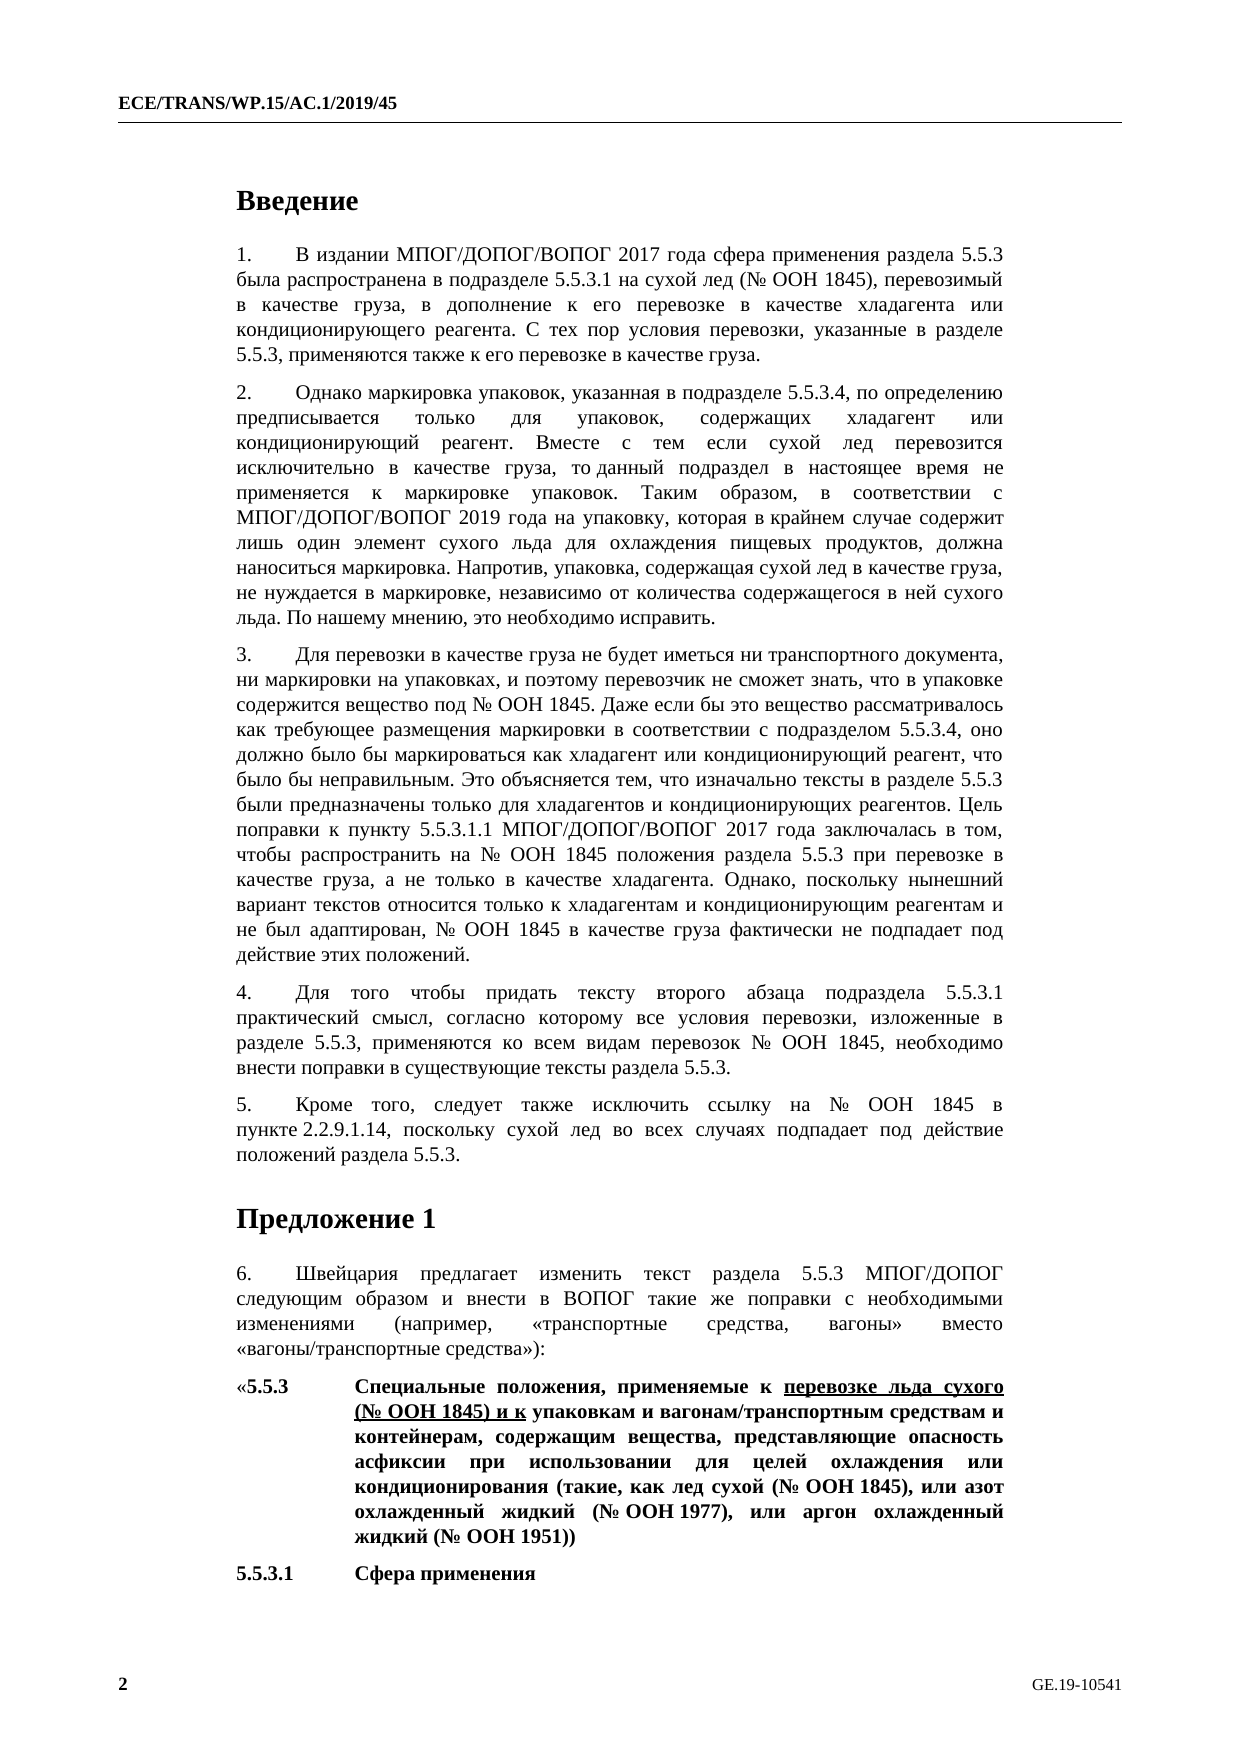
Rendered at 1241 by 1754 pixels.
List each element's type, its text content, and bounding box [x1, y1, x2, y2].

text 3. Для перевозки в качестве груза не будет иметься ни транспортного документа, ни маркировки на упаковках, и поэтому перевозчик не сможет знать, что в упаковке содержится вещество под № ООН 1845. Даже если бы это вещество рассматривалось как требующее размещения маркировки в соответствии с подразделом 5.5.3.4, оно должно было бы маркироваться как хладагент или кондиционирующий реагент, что было бы неправильным. Это объясняется тем, что изначально тексты в разделе 5.5.3 были предназначены только для хладагентов и кондиционирующих реагентов. Цель поправки к пункту 5.5.3.1.1 МПОГ/ДОПОГ/ВОПОГ 2017 года заключалась в том, чтобы распространить на № ООН 1845 положения раздела 5.5.3 при перевозке в качестве груза, а не только в качестве хладагента. Однако, поскольку нынешний вариант текстов относится только к хладагентам и кондиционирующим реагентам и не был адаптирован, № ООН 1845 в качестве груза фактически не подпадает под действие этих положений. [236, 641, 1004, 966]
text «5.5.3 Специальные положения, применяемые к перевозке льда сухого (№ ООН 1845) и к упаковкам и вагонам/транспортным средствам и контейнерам, содержащим вещества, представляющие опасность асфиксии при использовании для целей охлаждения или кондиционирования (такие, как лед сухой (№ ООН 1845), или азот охлажденный жидкий (№ ООН 1977), или аргон охлажденный жидкий (№ ООН 1951)) [236, 1373, 1004, 1548]
text 1. В издании МПОГ/ДОПОГ/ВОПОГ 2017 года сфера применения раздела 5.5.3 была распространена в подразделе 5.5.3.1 на сухой лед (№ ООН 1845), перевозимый в качестве груза, в дополнение к его перевозке в качестве хладагента или кондиционирующего реагента. С тех пор условия перевозки, указанные в разделе 5.5.3, применяются также к его перевозке в качестве груза. [236, 241, 1004, 366]
text 2. Однако маркировка упаковок, указанная в подразделе 5.5.3.4, по определению предписывается только для упаковок, содержащих хладагент или кондиционирующий реагент. Вместе с тем если сухой лед перевозится исключительно в качестве груза, то данный подраздел в настоящее время не применяется к маркировке упаковок. Таким образом, в соответствии с МПОГ/ДОПОГ/ВОПОГ 2019 года на упаковку, которая в крайнем случае содержит лишь один элемент сухого льда для охлаждения пищевых продуктов, должна наноситься маркировка. Напротив, упаковка, содержащая сухой лед в качестве груза, не нуждается в маркировке, независимо от количества содержащегося в ней сухого льда. По нашему мнению, это необходимо исправить. [236, 379, 1004, 629]
text 4. Для того чтобы придать тексту второго абзаца подраздела 5.5.3.1 практический смысл, согласно которому все условия перевозки, изложенные в разделе 5.5.3, применяются ко всем видам перевозок № ООН 1845, необходимо внести поправки в существующие тексты раздела 5.5.3. [236, 979, 1004, 1079]
text 6. Швейцария предлагает изменить текст раздела 5.5.3 МПОГ/ДОПОГ следующим образом и внести в ВОПОГ такие же поправки с необходимыми изменениями (например, «транспортные средства, вагоны» вместо «вагоны/транспортные средства»): [236, 1260, 1004, 1360]
text 5.5.3.1 Сфера применения [236, 1560, 1004, 1585]
text 5. Кроме того, следует также исключить ссылку на № ООН 1845 в пункте 2.2.9.1.14, поскольку сухой лед во всех случаях подпадает под действие положений раздела 5.5.3. [236, 1091, 1004, 1166]
text Предложение 1 [118, 1204, 1004, 1235]
text Введение [118, 185, 1004, 216]
